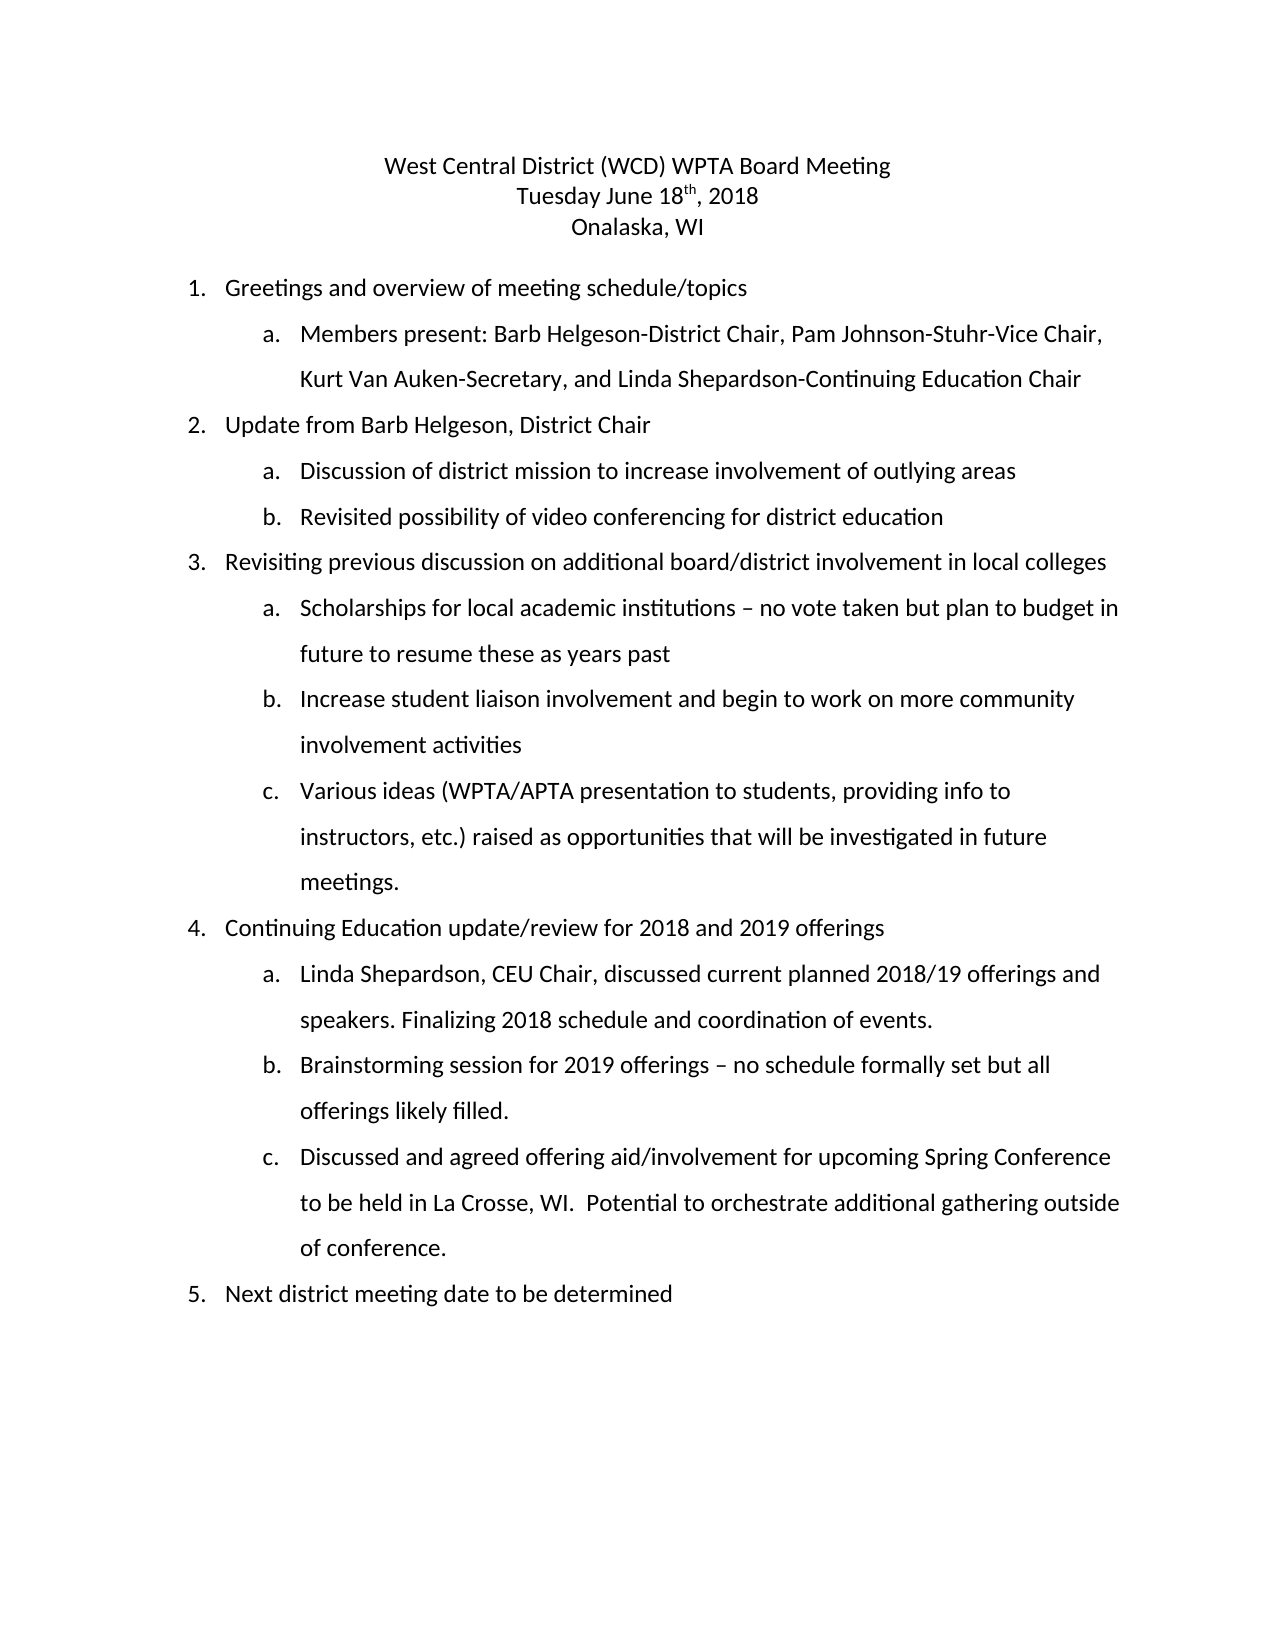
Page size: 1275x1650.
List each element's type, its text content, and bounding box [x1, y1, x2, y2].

list Discussion of district mission to increase involvement of outlying areas [262, 455, 1125, 486]
list Revisiting previous discussion on additional board/district involvement in local colleges [187, 546, 1125, 577]
list Discussed and agreed offering aid/involvement for upcoming Spring Conference to be held in La Crosse, WI. Potential to orchestrate additional gathering outside of conference. [262, 1141, 1125, 1263]
list Continuing Education update/review for 2018 and 2019 offerings [187, 912, 1125, 943]
list Scholarships for local academic institutions – no vote taken but plan to budget in future to resume these as years past [262, 592, 1125, 668]
text Tuesday June 18th, 2018 [150, 181, 1125, 211]
list Update from Barb Helgeson, District Chair [187, 409, 1125, 440]
list Increase student liaison involvement and begin to work on more community involvement activities [262, 684, 1125, 760]
list Various ideas (WPTA/APTA presentation to students, providing info to instructors, etc.) raised as opportunities that will be investigated in future meetings. [262, 775, 1125, 897]
list Brainstorming session for 2019 offerings – no schedule formally set but all offerings likely filled. [262, 1049, 1125, 1126]
text West Central District (WCD) WPTA Board Meeting [150, 150, 1125, 181]
list Greetings and overview of meeting schedule/topics [187, 272, 1125, 303]
list Linda Shepardson, CEU Chair, discussed current planned 2018/19 offerings and speakers. Finalizing 2018 schedule and coordination of events. [262, 958, 1125, 1034]
list Members present: Barb Helgeson-District Chair, Pam Johnson-Stuhr-Vice Chair, Kurt Van Auken-Secretary, and Linda Shepardson-Continuing Education Chair [262, 318, 1125, 394]
text Onalaska, WI [150, 211, 1125, 242]
list Next district meeting date to be determined [187, 1278, 1125, 1309]
list Revisited possibility of video conferencing for district education [262, 501, 1125, 531]
